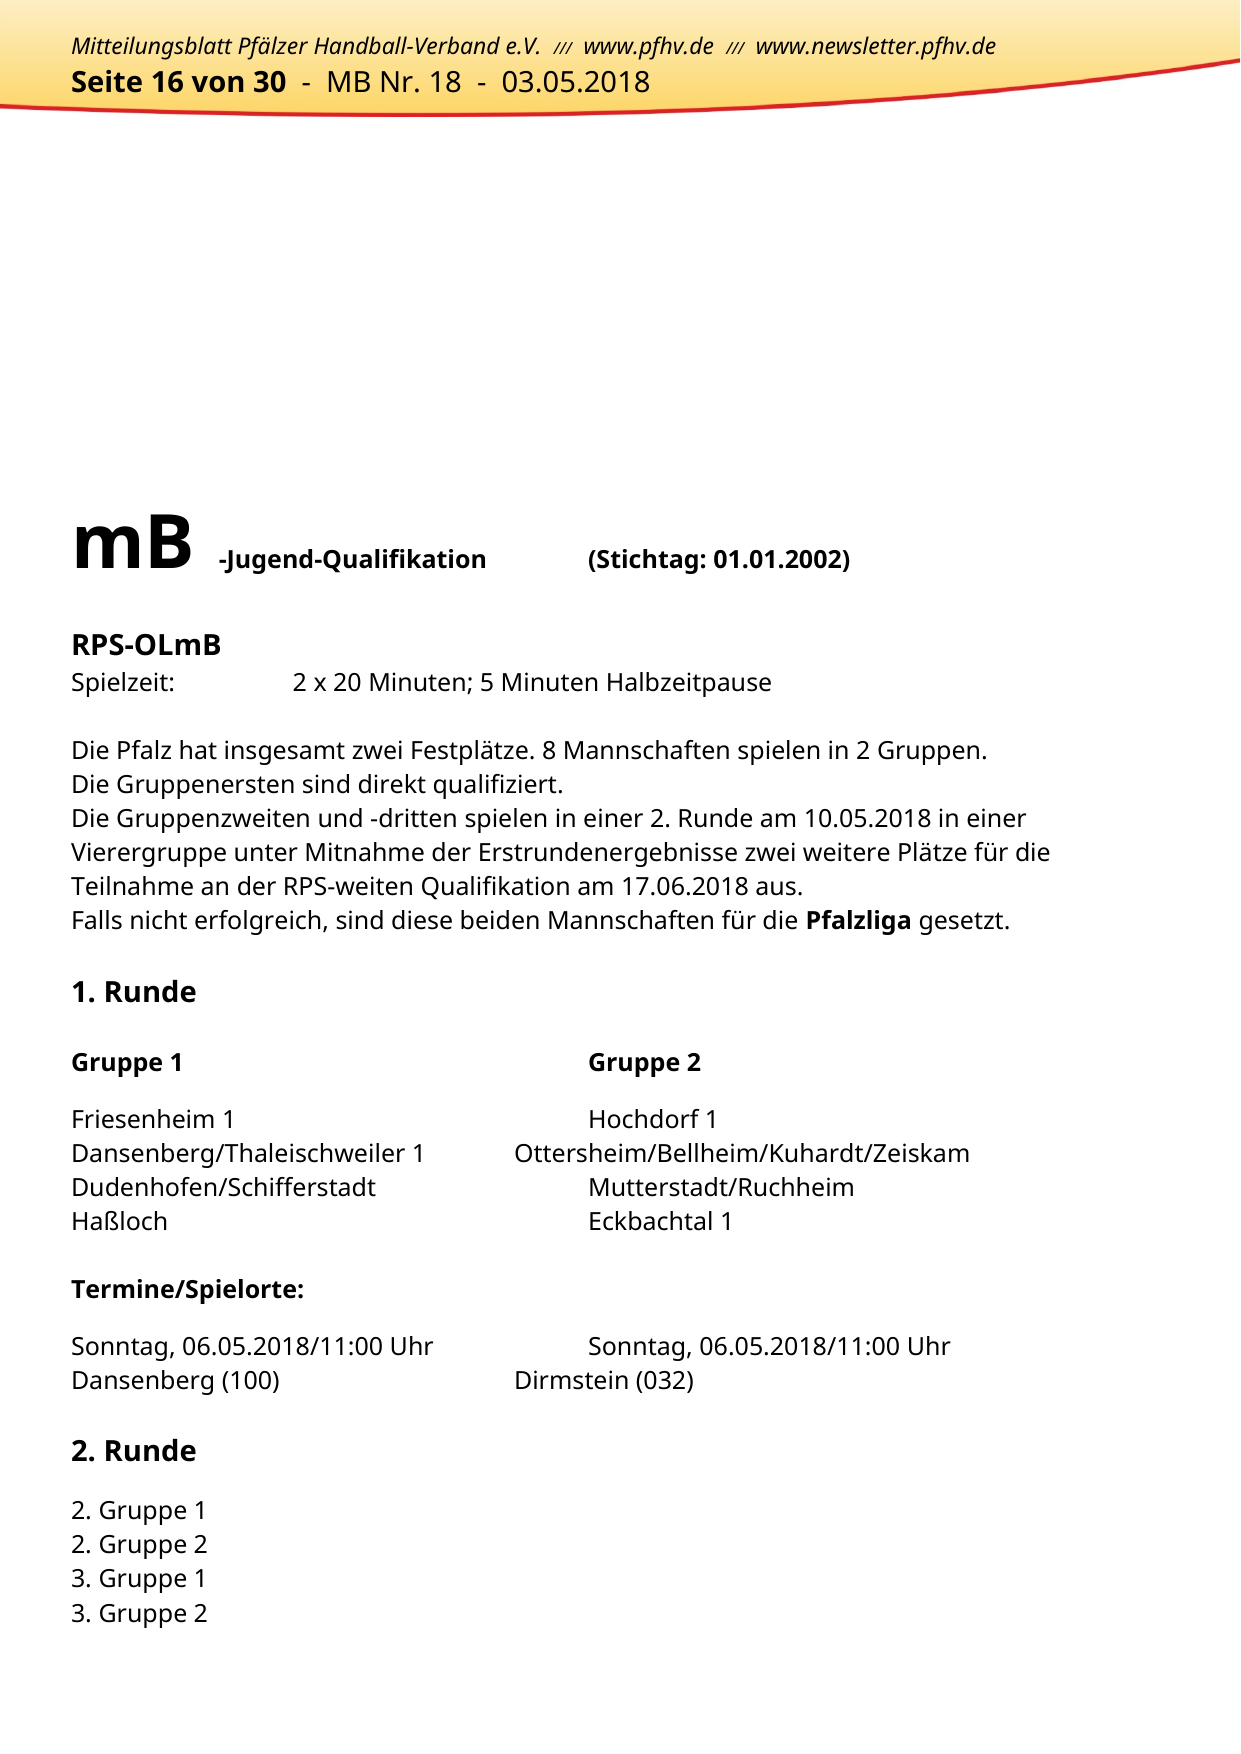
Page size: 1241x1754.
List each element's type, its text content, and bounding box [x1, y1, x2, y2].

text Sonntag, 06.05.2018/11:00 Uhr Sonntag, 06.05.2018/11:00 Uhr Dansenberg (100) Dirmstein (032) [71, 1328, 1169, 1397]
text Spielzeit: 2 x 20 Minuten; 5 Minuten Halbzeitpause [71, 664, 1169, 698]
picture [0, 0, 1241, 117]
text Die Pfalz hat insgesamt zwei Festplätze. 8 Mannschaften spielen in 2 Gruppen. Die Gruppenersten sind direkt qualifiziert. Die Gruppenzweiten und -dritten spielen in einer 2. Runde am 10.05.2018 in einer Vierergruppe unter Mitnahme der Erstrundenergebnisse zwei weitere Plätze für die Teilnahme an der RPS-weiten Qualifikation am 17.06.2018 aus. Falls nicht erfolgreich, sind diese beiden Mannschaften für die Pfalzliga gesetzt. [71, 732, 1169, 937]
text Dudenhofen/Schifferstadt Mutterstadt/Ruchheim [71, 1169, 1169, 1203]
text 2. Runde [71, 1431, 1169, 1470]
text Friesenheim 1 Hochdorf 1 [71, 1101, 1169, 1135]
text mB -Jugend-Qualifikation (Stichtag: 01.01.2002) [71, 488, 1169, 591]
text Gruppe 1 Gruppe 2 [71, 1044, 1169, 1079]
text 2. Gruppe 1 2. Gruppe 2 3. Gruppe 1 3. Gruppe 2 [71, 1493, 1169, 1663]
text Termine/Spielorte: [71, 1272, 1169, 1306]
text Haßloch Eckbachtal 1 [71, 1203, 1169, 1238]
text Dansenberg/Thaleischweiler 1 Ottersheim/Bellheim/Kuhardt/Zeiskam [71, 1135, 1169, 1169]
text 1. Runde [71, 971, 1169, 1011]
text RPS-OLmB [71, 624, 1169, 664]
